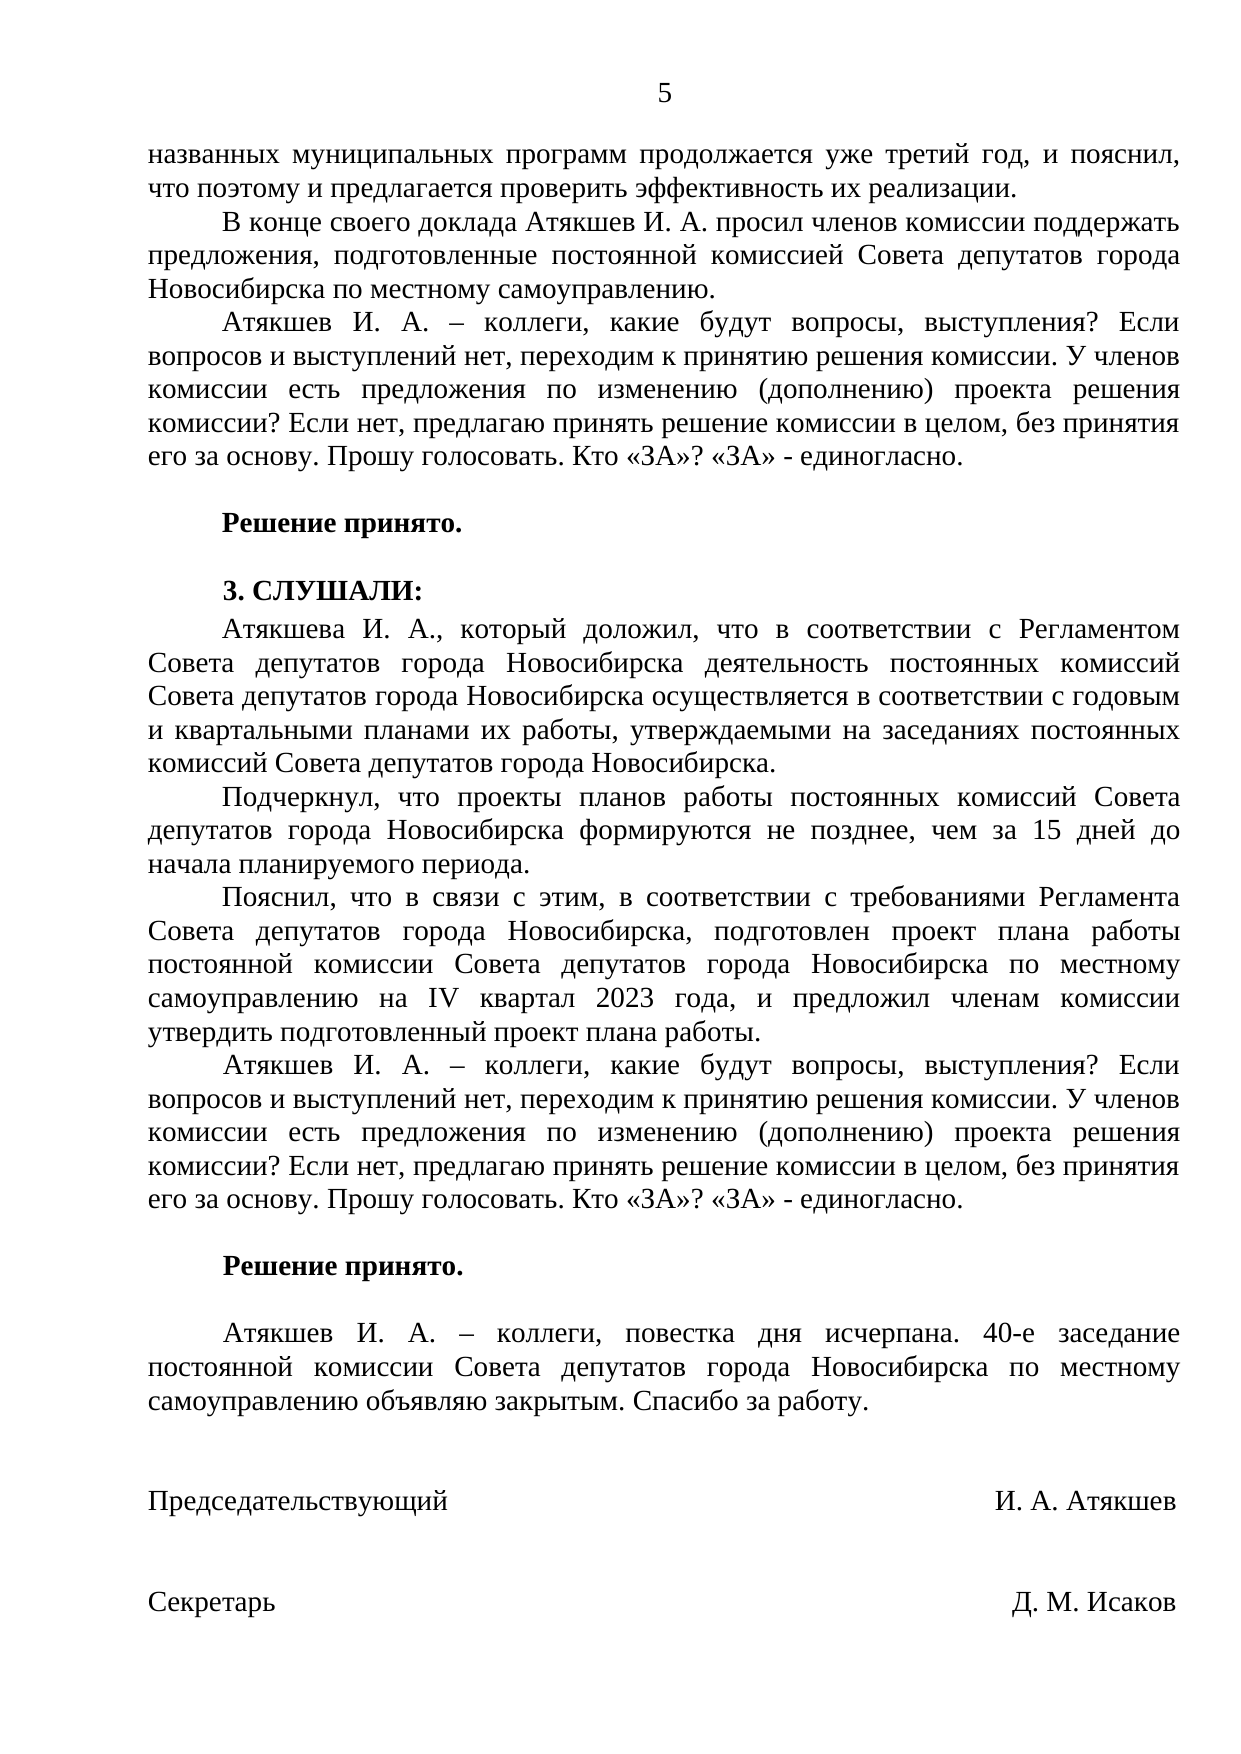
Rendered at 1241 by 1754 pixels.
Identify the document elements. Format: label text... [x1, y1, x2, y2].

text В конце своего доклада Атякшев И. А. просил членов комиссии поддержать предложения, подготовленные постоянной комиссией Совета депутатов города Новосибирска по местному самоуправлению. [148, 204, 1181, 304]
text Решение принято. [148, 1248, 1181, 1282]
text Председательствующий И. А. Атякшев [148, 1483, 1181, 1517]
text Атякшев И. А. – коллеги, какие будут вопросы, выступления? Если вопросов и выступлений нет, переходим к принятию решения комиссии. У членов комиссии есть предложения по изменению (дополнению) проекта решения комиссии? Если нет, предлагаю принять решение комиссии в целом, без принятия его за основу. Прошу голосовать. Кто «ЗА»? «ЗА» - единогласно. [148, 1047, 1181, 1215]
text Подчеркнул, что проекты планов работы постоянных комиссий Совета депутатов города Новосибирска формируются не позднее, чем за 15 дней до начала планируемого периода. [148, 779, 1181, 879]
text Атякшев И. А. – коллеги, повестка дня исчерпана. 40-е заседание постоянной комиссии Совета депутатов города Новосибирска по местному самоуправлению объявляю закрытым. Спасибо за работу. [148, 1316, 1181, 1416]
text Пояснил, что в связи с этим, в соответствии с требованиями Регламента Совета депутатов города Новосибирска, подготовлен проект плана работы постоянной комиссии Совета депутатов города Новосибирска по местному самоуправлению на IV квартал 2023 года, и предложил членам комиссии утвердить подготовленный проект плана работы. [148, 879, 1181, 1047]
text 3. СЛУШАЛИ: [148, 573, 1181, 606]
text Секретарь Д. М. Исаков [148, 1584, 1181, 1617]
text Атякшева И. А., который доложил, что в соответствии с Регламентом Совета депутатов города Новосибирска деятельность постоянных комиссий Совета депутатов города Новосибирска осуществляется в соответствии с годовым и квартальными планами их работы, утверждаемыми на заседаниях постоянных комиссий Совета депутатов города Новосибирска. [148, 611, 1181, 779]
text Решение принято. [148, 506, 1181, 539]
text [148, 137, 1181, 204]
text Атякшев И. А. – коллеги, какие будут вопросы, выступления? Если вопросов и выступлений нет, переходим к принятию решения комиссии. У членов комиссии есть предложения по изменению (дополнению) проекта решения комиссии? Если нет, предлагаю принять решение комиссии в целом, без принятия его за основу. Прошу голосовать. Кто «ЗА»? «ЗА» - единогласно. [148, 304, 1181, 472]
